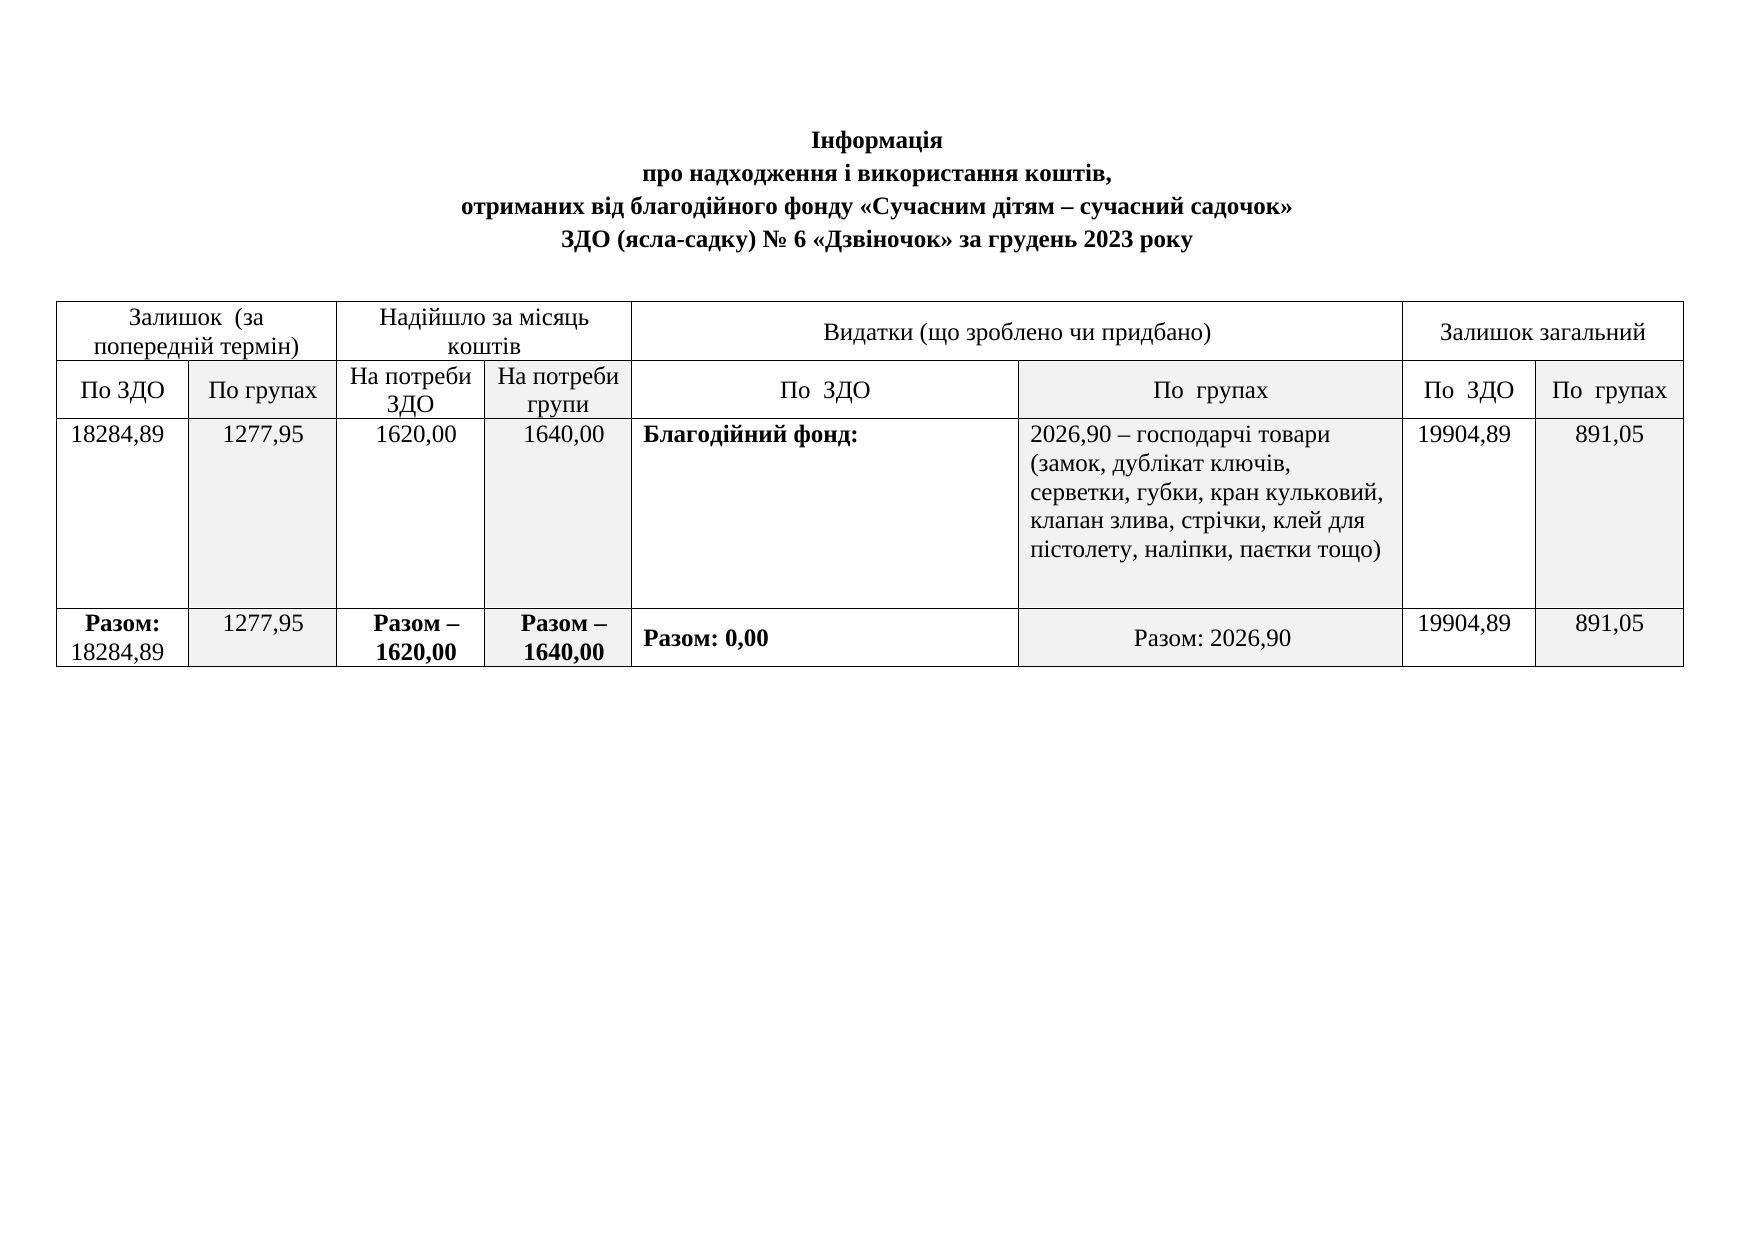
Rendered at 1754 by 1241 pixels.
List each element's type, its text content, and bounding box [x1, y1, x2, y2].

subtitle про надходження і використання коштів, [118, 158, 1636, 187]
table_cell На потреби групи [485, 361, 631, 418]
subtitle Інформація [118, 125, 1636, 154]
table_cell 891,05 [1536, 609, 1683, 666]
subtitle отриманих від благодійного фонду «Сучасним дітям – сучасний садочок» [118, 191, 1636, 220]
subtitle ЗДО (ясла-садку) № 6 «Дзвіночок» за грудень 2023 року [118, 224, 1636, 253]
table_cell По групах [1536, 361, 1683, 418]
table_cell 2026,90 – господарчі товари (замок, дублікат ключів, серветки, губки, кран кульковий, клапан злива, стрічки, клей для пістолету, наліпки, паєтки тощо) [1019, 419, 1402, 607]
table_header Залишок (за попередній термін) [57, 302, 336, 360]
table_cell 19904,89 [1403, 419, 1535, 607]
table_cell По ЗДО [632, 361, 1018, 418]
table_header Надійшло за місяць коштів [337, 302, 631, 360]
table_header Залишок загальний [1403, 302, 1683, 360]
table_cell По групах [1019, 361, 1402, 418]
table_cell По ЗДО [1403, 361, 1535, 418]
table_cell Разом – 1640,00 [485, 609, 631, 666]
table_cell Разом – 1620,00 [337, 609, 484, 666]
table_cell Разом: 0,00 [632, 609, 1018, 666]
table_cell 1640,00 [485, 419, 631, 607]
table_header Видатки (що зроблено чи придбано) [632, 302, 1402, 360]
table_cell По групах [189, 361, 336, 418]
table_cell 19904,89 [1403, 609, 1535, 666]
table_cell Благодійний фонд: [632, 419, 1018, 607]
table_cell Разом: 2026,90 [1019, 609, 1402, 666]
table_cell На потреби ЗДО [337, 361, 484, 418]
table_cell 18284,89 [57, 419, 188, 607]
table_cell Разом: 18284,89 [57, 609, 188, 666]
table_cell 1277,95 [189, 419, 336, 607]
table_cell 1620,00 [337, 419, 484, 607]
table_cell 891,05 [1536, 419, 1683, 607]
table_cell По ЗДО [57, 361, 188, 418]
table_cell 1277,95 [189, 609, 336, 666]
